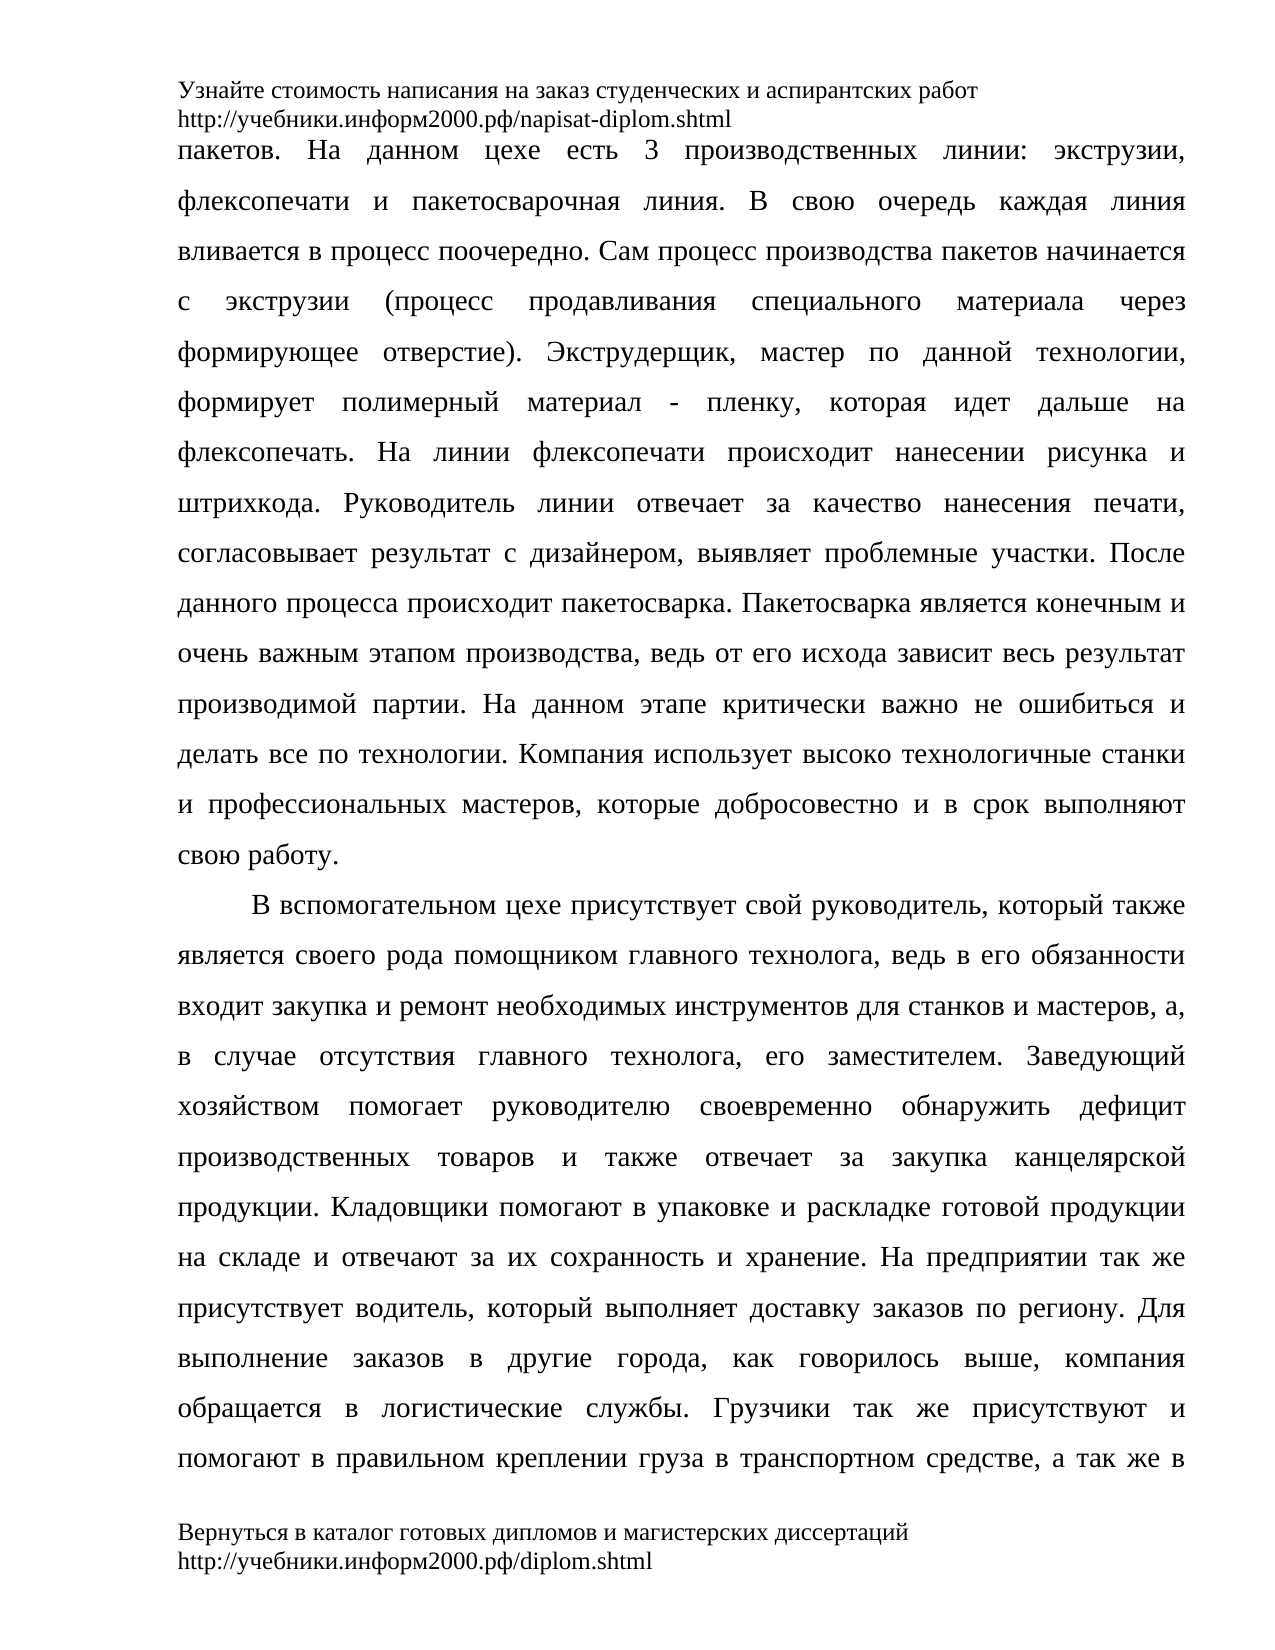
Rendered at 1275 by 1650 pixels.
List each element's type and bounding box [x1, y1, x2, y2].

text [177, 887, 1186, 1474]
text [177, 132, 1186, 870]
